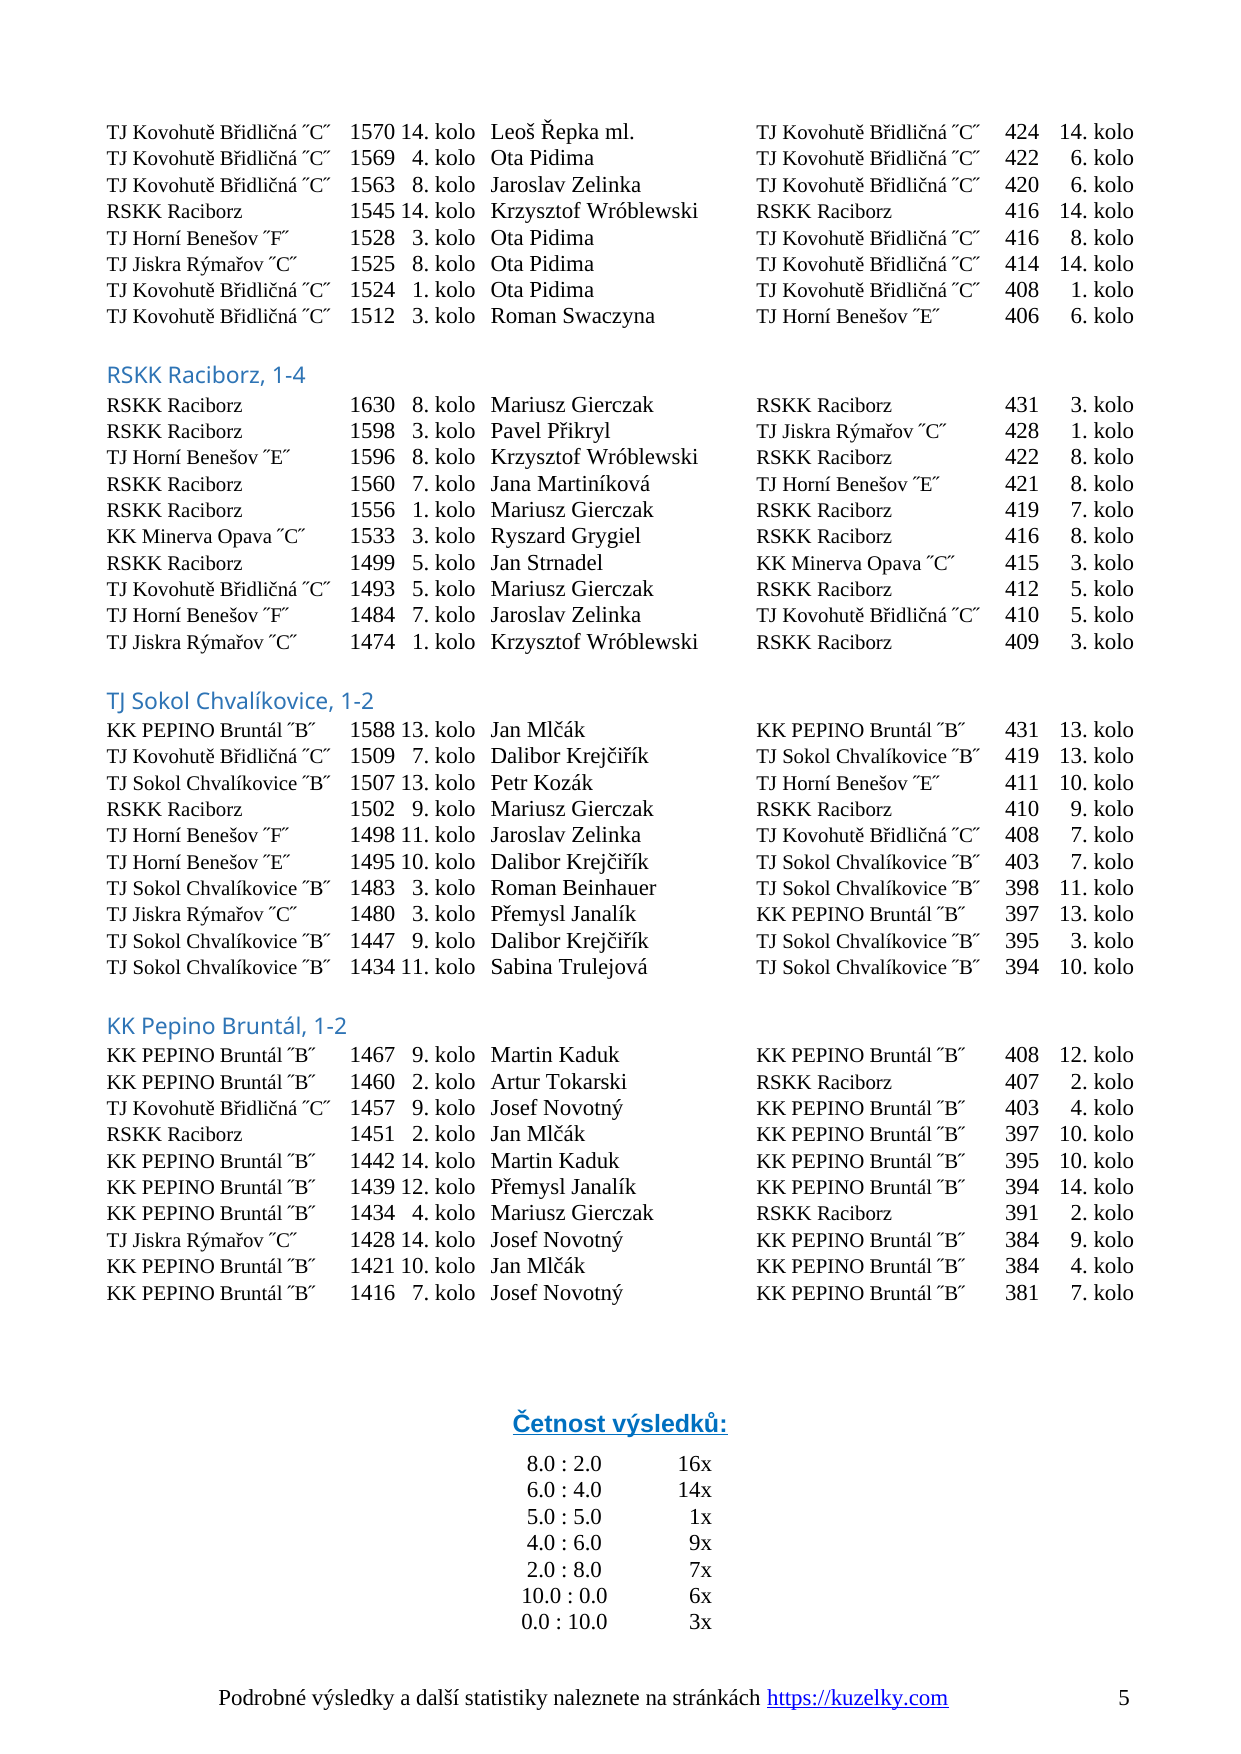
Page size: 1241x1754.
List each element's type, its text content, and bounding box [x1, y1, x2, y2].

text TJ Kovohutě Břidličná ˝C˝ 1512 3. kolo Roman Swaczyna TJ Horní Benešov ˝E˝ 406 6. kolo [106, 303, 1134, 329]
text RSKK Raciborz 1630 8. kolo Mariusz Gierczak RSKK Raciborz 431 3. kolo [106, 391, 1134, 417]
text TJ Kovohutě Břidličná ˝C˝ 1570 14. kolo Leoš Řepka ml. TJ Kovohutě Břidličná ˝C˝ 424 14. kolo [106, 118, 1134, 144]
text RSKK Raciborz 1502 9. kolo Mariusz Gierczak RSKK Raciborz 410 9. kolo [106, 795, 1134, 821]
text KK PEPINO Bruntál ˝B˝ 1588 13. kolo Jan Mlčák KK PEPINO Bruntál ˝B˝ 431 13. kolo [106, 716, 1134, 742]
text TJ Sokol Chvalíkovice ˝B˝ 1434 11. kolo Sabina Trulejová TJ Sokol Chvalíkovice ˝B˝ 394 10. kolo [106, 953, 1134, 979]
text KK PEPINO Bruntál ˝B˝ 1442 14. kolo Martin Kaduk KK PEPINO Bruntál ˝B˝ 395 10. kolo [106, 1147, 1134, 1173]
text TJ Kovohutě Břidličná ˝C˝ 1509 7. kolo Dalibor Krejčiřík TJ Sokol Chvalíkovice ˝B˝ 419 13. kolo [106, 742, 1134, 769]
text 2.0 : 8.0 7x [106, 1556, 1134, 1582]
text RSKK Raciborz 1545 14. kolo Krzysztof Wróblewski RSKK Raciborz 416 14. kolo [106, 197, 1134, 223]
text KK PEPINO Bruntál ˝B˝ 1416 7. kolo Josef Novotný KK PEPINO Bruntál ˝B˝ 381 7. kolo [106, 1278, 1134, 1305]
text TJ Horní Benešov ˝F˝ 1484 7. kolo Jaroslav Zelinka TJ Kovohutě Břidličná ˝C˝ 410 5. kolo [106, 602, 1134, 628]
text TJ Jiskra Rýmařov ˝C˝ 1525 8. kolo Ota Pidima TJ Kovohutě Břidličná ˝C˝ 414 14. kolo [106, 250, 1134, 276]
text TJ Kovohutě Břidličná ˝C˝ 1563 8. kolo Jaroslav Zelinka TJ Kovohutě Břidličná ˝C˝ 420 6. kolo [106, 171, 1134, 197]
text KK PEPINO Bruntál ˝B˝ 1434 4. kolo Mariusz Gierczak RSKK Raciborz 391 2. kolo [106, 1199, 1134, 1226]
text TJ Jiskra Rýmařov ˝C˝ 1474 1. kolo Krzysztof Wróblewski RSKK Raciborz 409 3. kolo [106, 628, 1134, 654]
text TJ Sokol Chvalíkovice ˝B˝ 1447 9. kolo Dalibor Krejčiřík TJ Sokol Chvalíkovice ˝B˝ 395 3. kolo [106, 927, 1134, 953]
text RSKK Raciborz 1560 7. kolo Jana Martiníková TJ Horní Benešov ˝E˝ 421 8. kolo [106, 470, 1134, 496]
text TJ Horní Benešov ˝F˝ 1498 11. kolo Jaroslav Zelinka TJ Kovohutě Břidličná ˝C˝ 408 7. kolo [106, 821, 1134, 848]
text KK PEPINO Bruntál ˝B˝ 1421 10. kolo Jan Mlčák KK PEPINO Bruntál ˝B˝ 384 4. kolo [106, 1252, 1134, 1278]
text 5.0 : 5.0 1x [106, 1503, 1134, 1529]
text RSKK Raciborz 1499 5. kolo Jan Strnadel KK Minerva Opava ˝C˝ 415 3. kolo [106, 549, 1134, 575]
text 8.0 : 2.0 16x [106, 1450, 1134, 1477]
text 4.0 : 6.0 9x [106, 1529, 1134, 1556]
subtitle TJ Sokol Chvalíkovice, 1-2 [106, 685, 1134, 716]
text RSKK Raciborz 1451 2. kolo Jan Mlčák KK PEPINO Bruntál ˝B˝ 397 10. kolo [106, 1120, 1134, 1147]
text 0.0 : 10.0 3x [106, 1608, 1134, 1635]
text TJ Jiskra Rýmařov ˝C˝ 1480 3. kolo Přemysl Janalík KK PEPINO Bruntál ˝B˝ 397 13. kolo [106, 901, 1134, 927]
text TJ Sokol Chvalíkovice ˝B˝ 1483 3. kolo Roman Beinhauer TJ Sokol Chvalíkovice ˝B˝ 398 11. kolo [106, 874, 1134, 901]
text TJ Horní Benešov ˝E˝ 1495 10. kolo Dalibor Krejčiřík TJ Sokol Chvalíkovice ˝B˝ 403 7. kolo [106, 848, 1134, 874]
text TJ Kovohutě Břidličná ˝C˝ 1569 4. kolo Ota Pidima TJ Kovohutě Břidličná ˝C˝ 422 6. kolo [106, 144, 1134, 171]
text TJ Sokol Chvalíkovice ˝B˝ 1507 13. kolo Petr Kozák TJ Horní Benešov ˝E˝ 411 10. kolo [106, 769, 1134, 795]
text RSKK Raciborz 1556 1. kolo Mariusz Gierczak RSKK Raciborz 419 7. kolo [106, 496, 1134, 522]
text TJ Kovohutě Břidličná ˝C˝ 1457 9. kolo Josef Novotný KK PEPINO Bruntál ˝B˝ 403 4. kolo [106, 1094, 1134, 1120]
text KK Minerva Opava ˝C˝ 1533 3. kolo Ryszard Grygiel RSKK Raciborz 416 8. kolo [106, 522, 1134, 549]
subtitle RSKK Raciborz, 1-4 [106, 359, 1134, 391]
text Četnost výsledků: [94, 1409, 1145, 1438]
text KK PEPINO Bruntál ˝B˝ 1439 12. kolo Přemysl Janalík KK PEPINO Bruntál ˝B˝ 394 14. kolo [106, 1173, 1134, 1199]
text TJ Kovohutě Břidličná ˝C˝ 1524 1. kolo Ota Pidima TJ Kovohutě Břidličná ˝C˝ 408 1. kolo [106, 276, 1134, 303]
text KK PEPINO Bruntál ˝B˝ 1467 9. kolo Martin Kaduk KK PEPINO Bruntál ˝B˝ 408 12. kolo [106, 1041, 1134, 1068]
text RSKK Raciborz 1598 3. kolo Pavel Přikryl TJ Jiskra Rýmařov ˝C˝ 428 1. kolo [106, 417, 1134, 443]
text TJ Horní Benešov ˝E˝ 1596 8. kolo Krzysztof Wróblewski RSKK Raciborz 422 8. kolo [106, 443, 1134, 470]
text 6.0 : 4.0 14x [106, 1477, 1134, 1503]
text TJ Jiskra Rýmařov ˝C˝ 1428 14. kolo Josef Novotný KK PEPINO Bruntál ˝B˝ 384 9. kolo [106, 1226, 1134, 1252]
text 10.0 : 0.0 6x [106, 1582, 1134, 1608]
text TJ Horní Benešov ˝F˝ 1528 3. kolo Ota Pidima TJ Kovohutě Břidličná ˝C˝ 416 8. kolo [106, 223, 1134, 250]
text TJ Kovohutě Břidličná ˝C˝ 1493 5. kolo Mariusz Gierczak RSKK Raciborz 412 5. kolo [106, 575, 1134, 602]
subtitle KK Pepino Bruntál, 1-2 [106, 1010, 1134, 1041]
text KK PEPINO Bruntál ˝B˝ 1460 2. kolo Artur Tokarski RSKK Raciborz 407 2. kolo [106, 1068, 1134, 1094]
